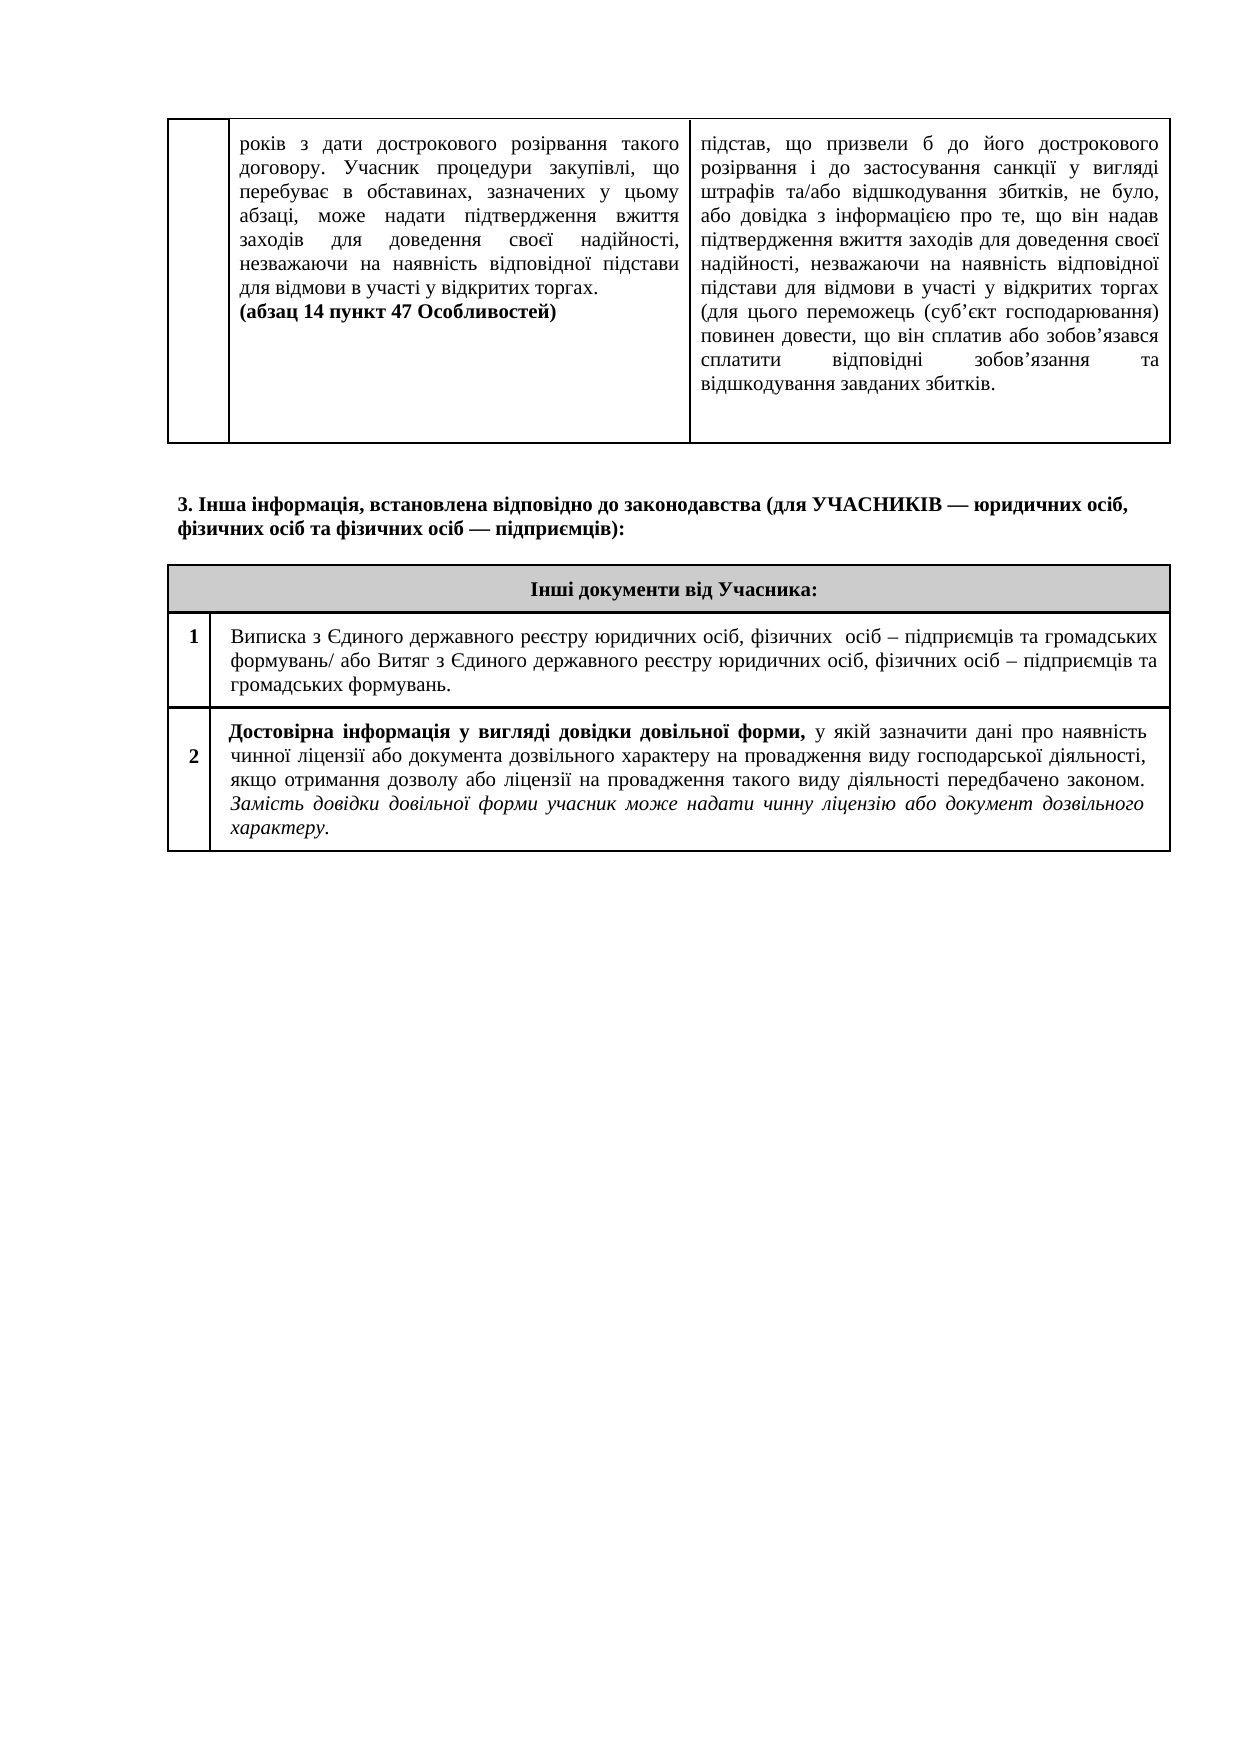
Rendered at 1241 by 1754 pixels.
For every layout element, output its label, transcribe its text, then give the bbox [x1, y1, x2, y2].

table_cell Виписка з Єдиного державного реєстру юридичних осіб, фізичних осіб – підприємців та громадських формувань/ або Витяг з Єдиного державного реєстру юридичних осіб, фізичних осіб – підприємців та громадських формувань. [211, 614, 1169, 706]
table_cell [230, 119, 690, 442]
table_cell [690, 119, 1169, 442]
table_cell Достовірна інформація у вигляді довідки довільної форми, у якій зазначити дані про наявність чинної ліцензії або документа дозвільного характеру на провадження виду господарської діяльності, якщо отримання дозволу або ліцензії на провадження такого виду діяльності передбачено законом. Замість довідки довільної форми учасник може надати чинну ліцензію або документ дозвільного характеру. [211, 709, 1169, 850]
table_cell 1 [169, 614, 209, 706]
text 3. Інша інформація, встановлена відповідно до законодавства (для УЧАСНИКІВ — юридичних осіб, фізичних осіб та фізичних осіб — підприємців): [177, 492, 1152, 540]
table_header Інші документи від Учасника: [169, 566, 1169, 611]
table_cell 2 [169, 709, 209, 850]
table_cell 4 [169, 120, 228, 442]
